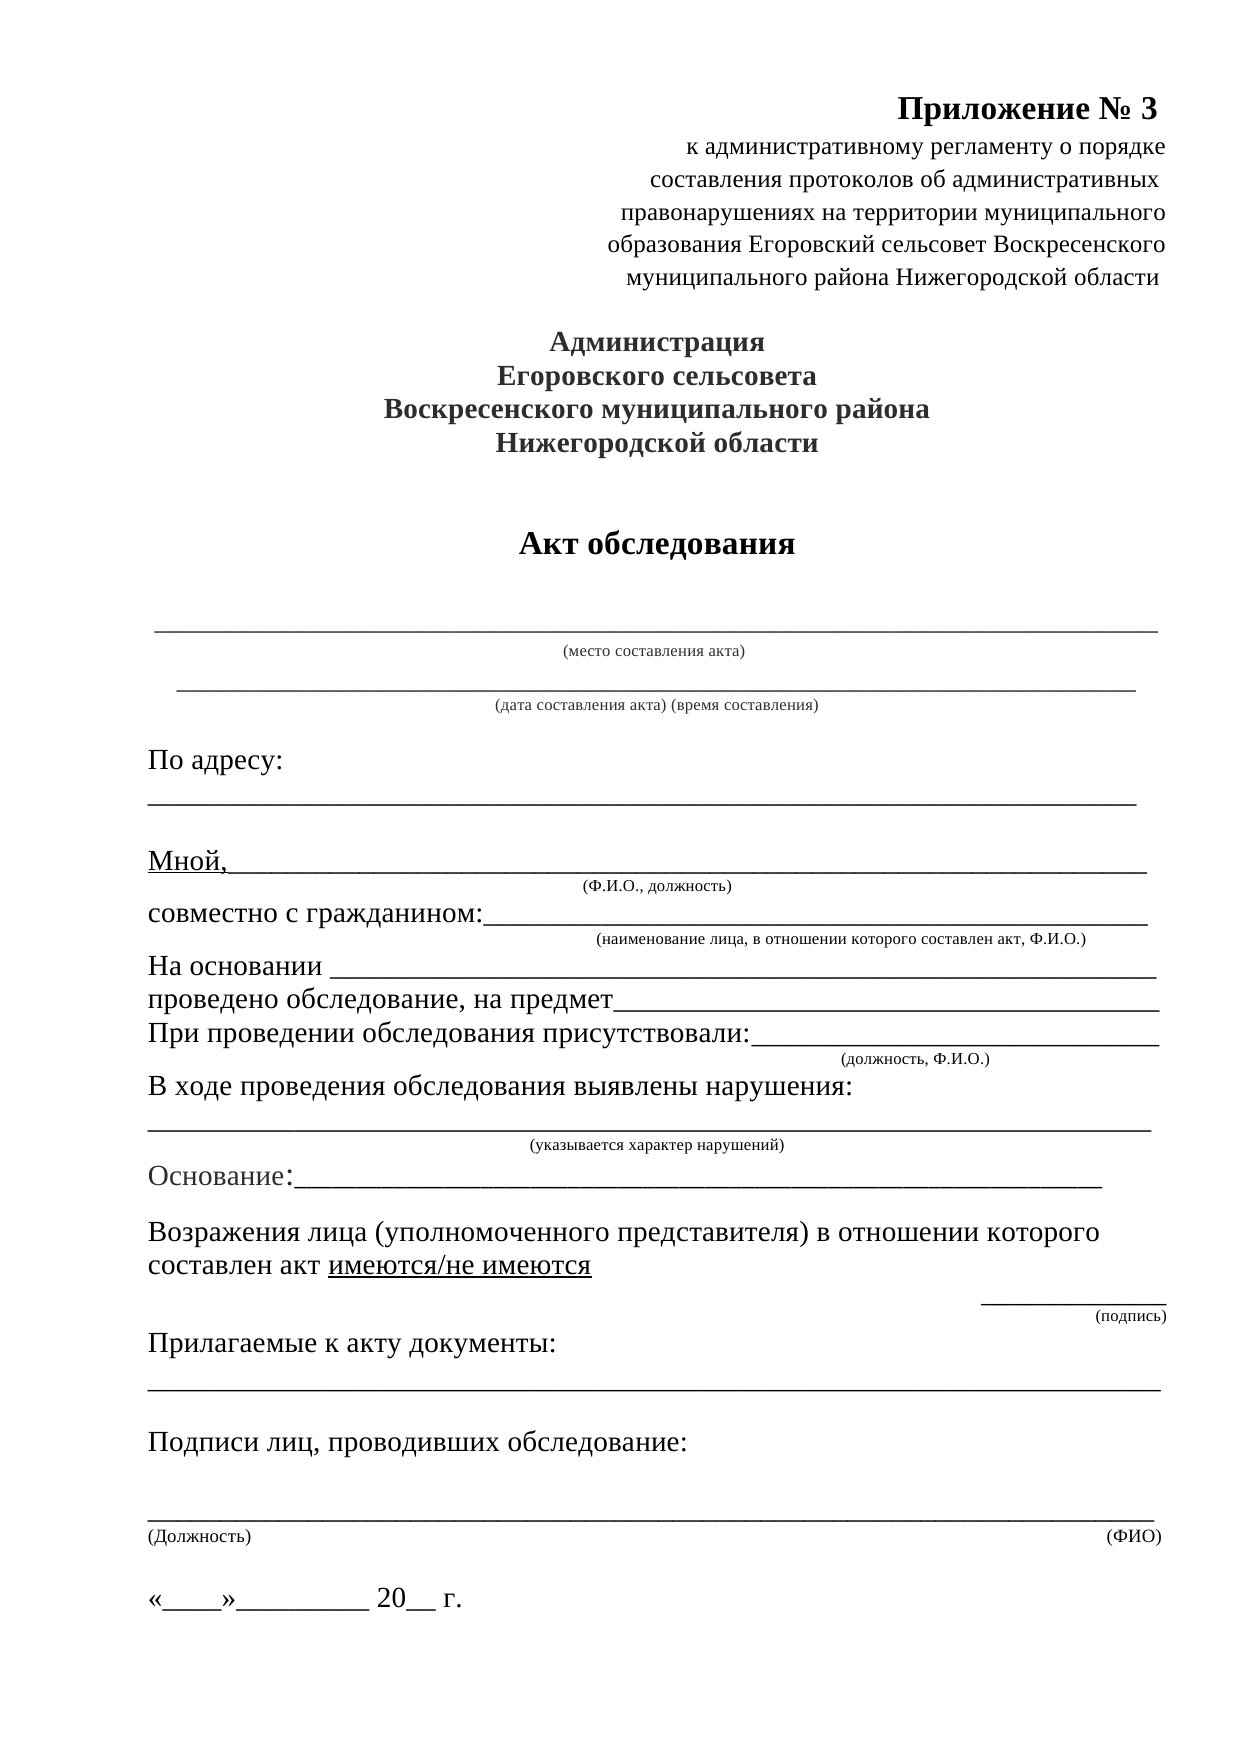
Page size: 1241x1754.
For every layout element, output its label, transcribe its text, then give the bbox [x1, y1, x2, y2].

text образования Егоровский сельсовет Воскресенского [148, 225, 1167, 258]
text Основание:_________________________________________________________________ [295, 1154, 1167, 1192]
text муниципального района Нижегородской области [148, 258, 1167, 291]
list В ходе проведения обследования выявлены нарушения: [148, 1068, 1167, 1101]
text Администрация [148, 324, 1167, 358]
text (должность, Ф.И.О.) [590, 1049, 1167, 1068]
text Воскресенского муниципального района [148, 392, 1167, 425]
text _____________________________________________________________________ [148, 1458, 1167, 1525]
text Приложение № 3 к административному регламенту о порядке составления протоколов об административных [148, 89, 1167, 193]
text Мной,_______________________________________________________________ [148, 843, 1167, 876]
text _______________ (подпись) [148, 1281, 1167, 1325]
text (Ф.И.О., должность) [148, 876, 1167, 895]
text ____________________________________________________________________ (место составления акта) _________________________________________________________________ [148, 602, 1167, 695]
text Акт обследования [148, 523, 1167, 562]
text При проведении обследования присутствовали:_________________________________ [148, 1015, 1167, 1049]
text правонарушениях на территории муниципального [148, 193, 1167, 225]
text На основании ________________________________________________________ проведено обследование, на предмет_____________________________________ [148, 948, 1167, 1015]
text Егоровского сельсовета [148, 358, 1167, 392]
text (Должность) (ФИО) [148, 1525, 1167, 1547]
text (указывается характер нарушений) [148, 1135, 1167, 1154]
text Подписи лиц, проводивших обследование: [148, 1424, 1167, 1458]
text совместно с гражданином:_____________________________________________ [148, 895, 1167, 929]
text Возражения лица (уполномоченного представителя) в отношении которого составлен акт имеются/не имеются [148, 1214, 1167, 1281]
text Основание:_________________________________________________________________ [148, 1154, 285, 1192]
text (дата составления акта) (время составления) [148, 695, 1167, 742]
text «____»_________ 20__ г. [148, 1580, 1167, 1647]
text (наименование лица, в отношении которого составлен акт, Ф.И.О.) [443, 929, 1167, 948]
text По адресу: ___________________________________________________________________ [148, 742, 1167, 809]
list ____________________________________________________________________ [148, 1101, 1167, 1135]
text Прилагаемые к акту документы: __________________________________________________________________________________ [148, 1325, 1167, 1424]
text Нижегородской области [148, 425, 1167, 459]
